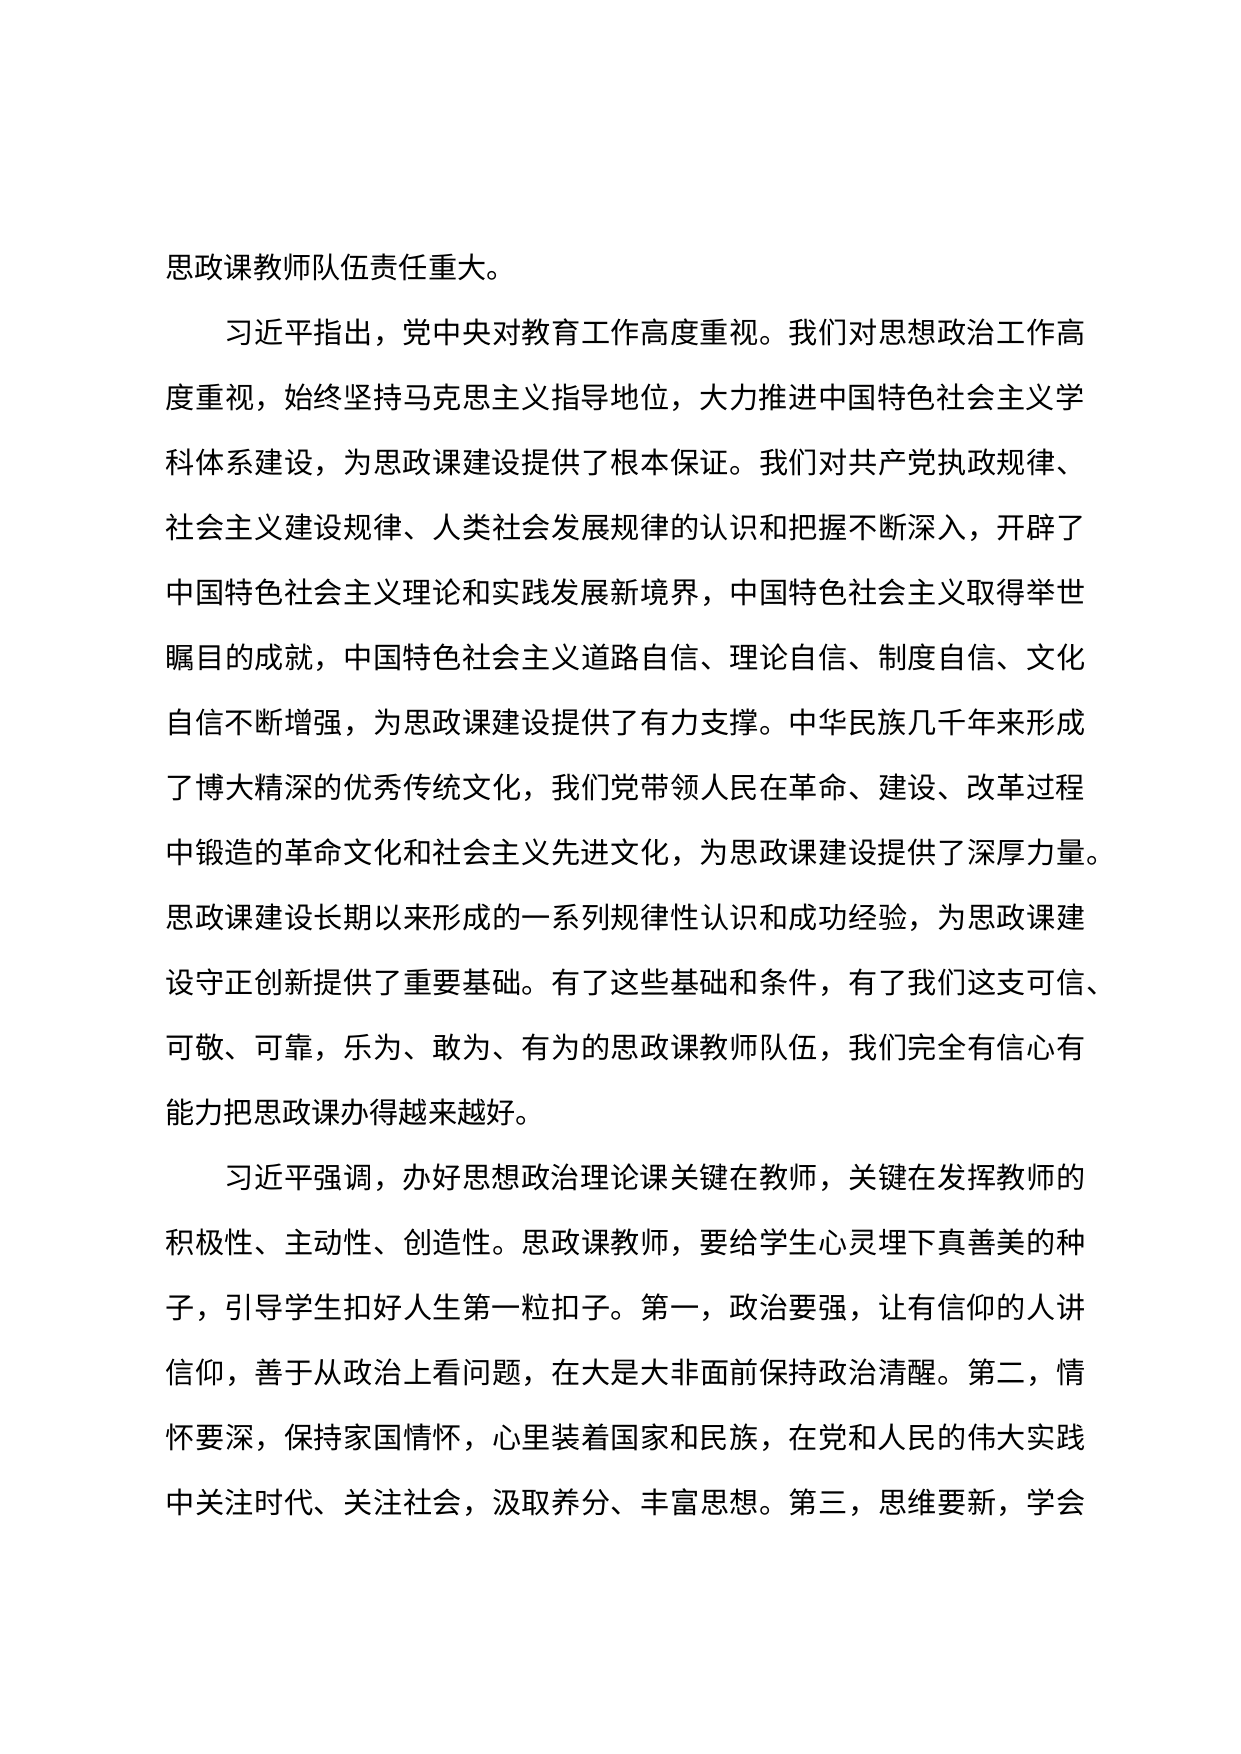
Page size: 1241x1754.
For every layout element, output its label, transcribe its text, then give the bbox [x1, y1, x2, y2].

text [165, 1143, 1087, 1533]
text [165, 233, 1087, 298]
text 习近平指出，党中央对教育工作高度重视。我们对思想政治工作高度重视，始终坚持马克思主义指导地位，大力推进中国特色社会主义学科体系建设，为思政课建设提供了根本保证。我们对共产党执政规律、社会主义建设规律、人类社会发展规律的认识和把握不断深入，开辟了中国特色社会主义理论和实践发展新境界，中国特色社会主义取得举世瞩目的成就，中国特色社会主义道路自信、理论自信、制度自信、文化自信不断增强，为思政课建设提供了有力支撑。中华民族几千年来形成了博大精深的优秀传统文化，我们党带领人民在革命、建设、改革过程中锻造的革命文化和社会主义先进文化，为思政课建设提供了深厚力量。思政课建设长期以来形成的一系列规律性认识和成功经验，为思政课建设守正创新提供了重要基础。有了这些基础和条件，有了我们这支可信、可敬、可靠，乐为、敢为、有为的思政课教师队伍，我们完全有信心有能力把思政课办得越来越好。 [165, 298, 1087, 1143]
